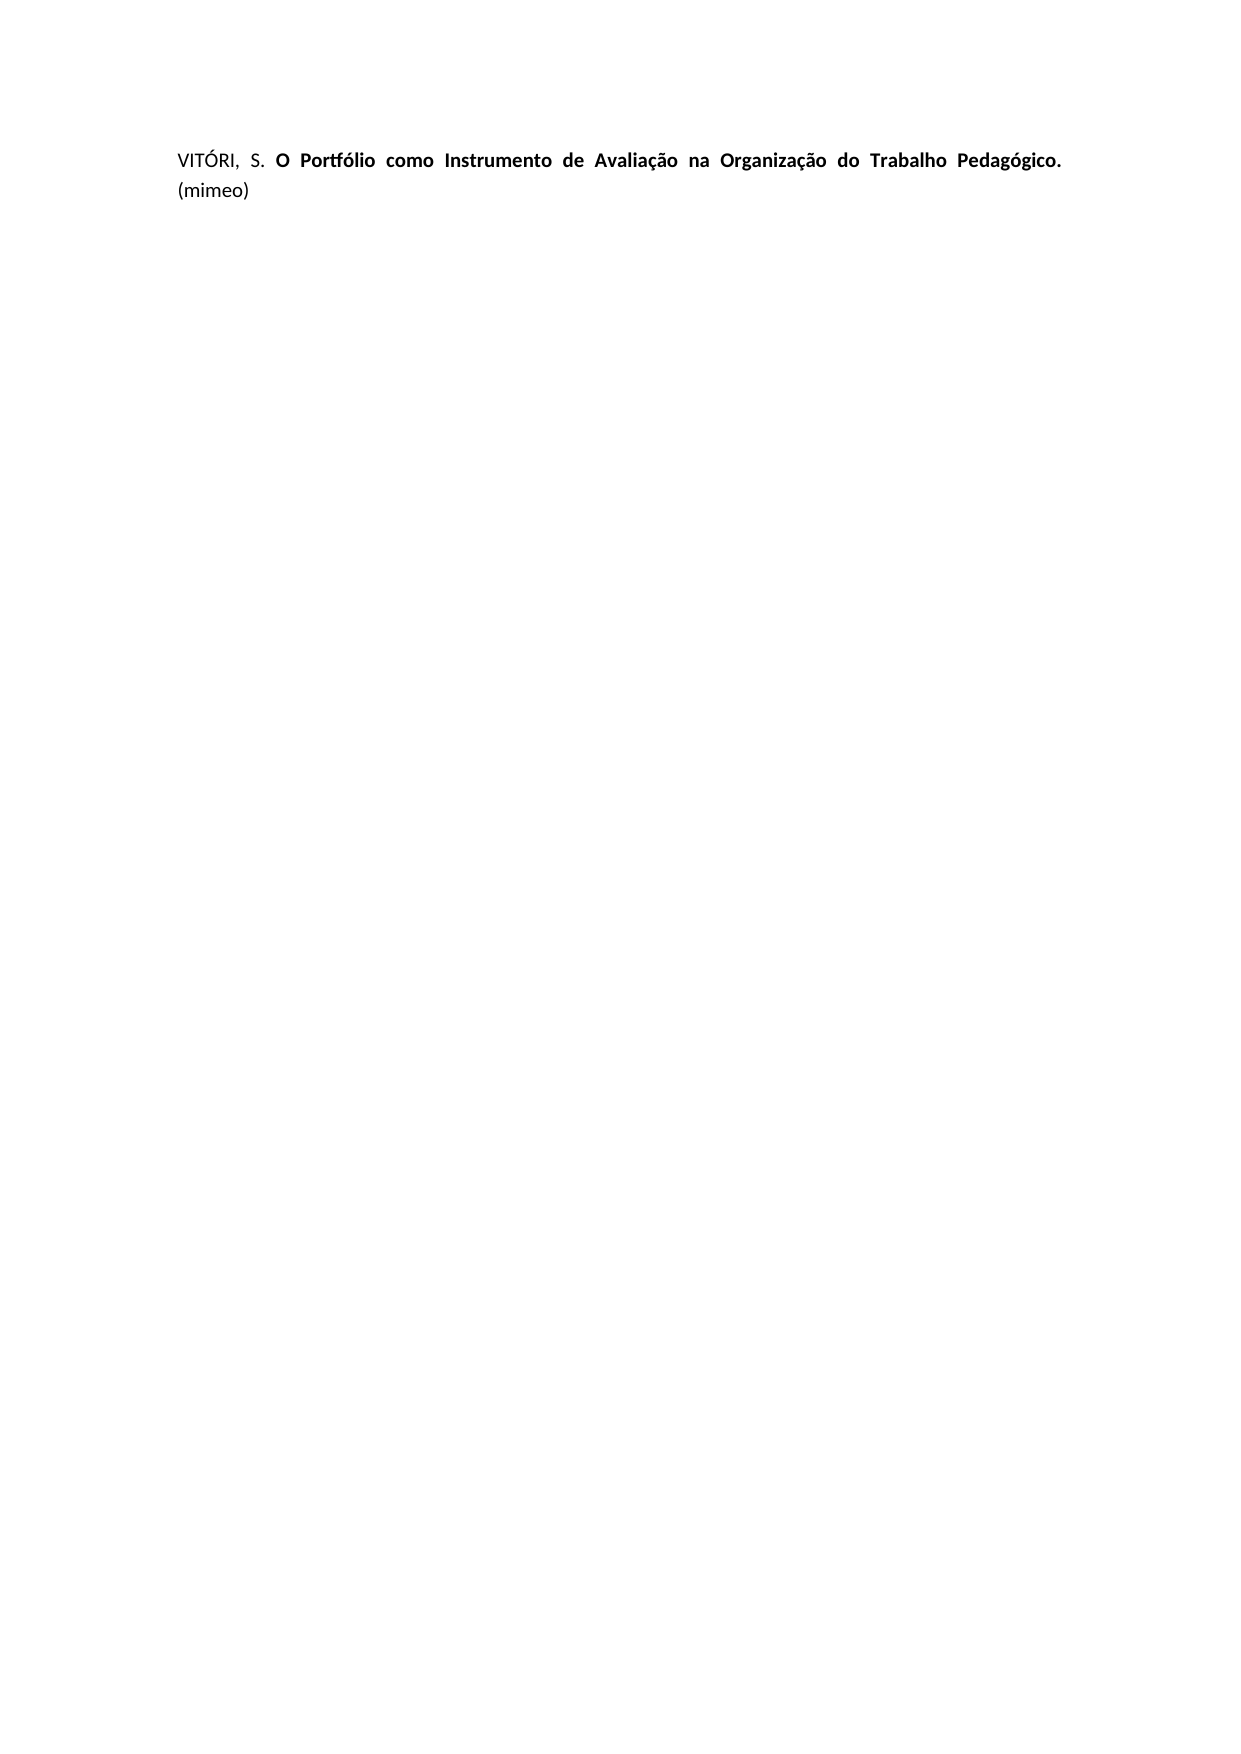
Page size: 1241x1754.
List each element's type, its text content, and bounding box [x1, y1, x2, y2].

text VITÓRI, S. O Portfólio como Instrumento de Avaliação na Organização do Trabalho Pedagógico. (mimeo) [177, 148, 1063, 202]
